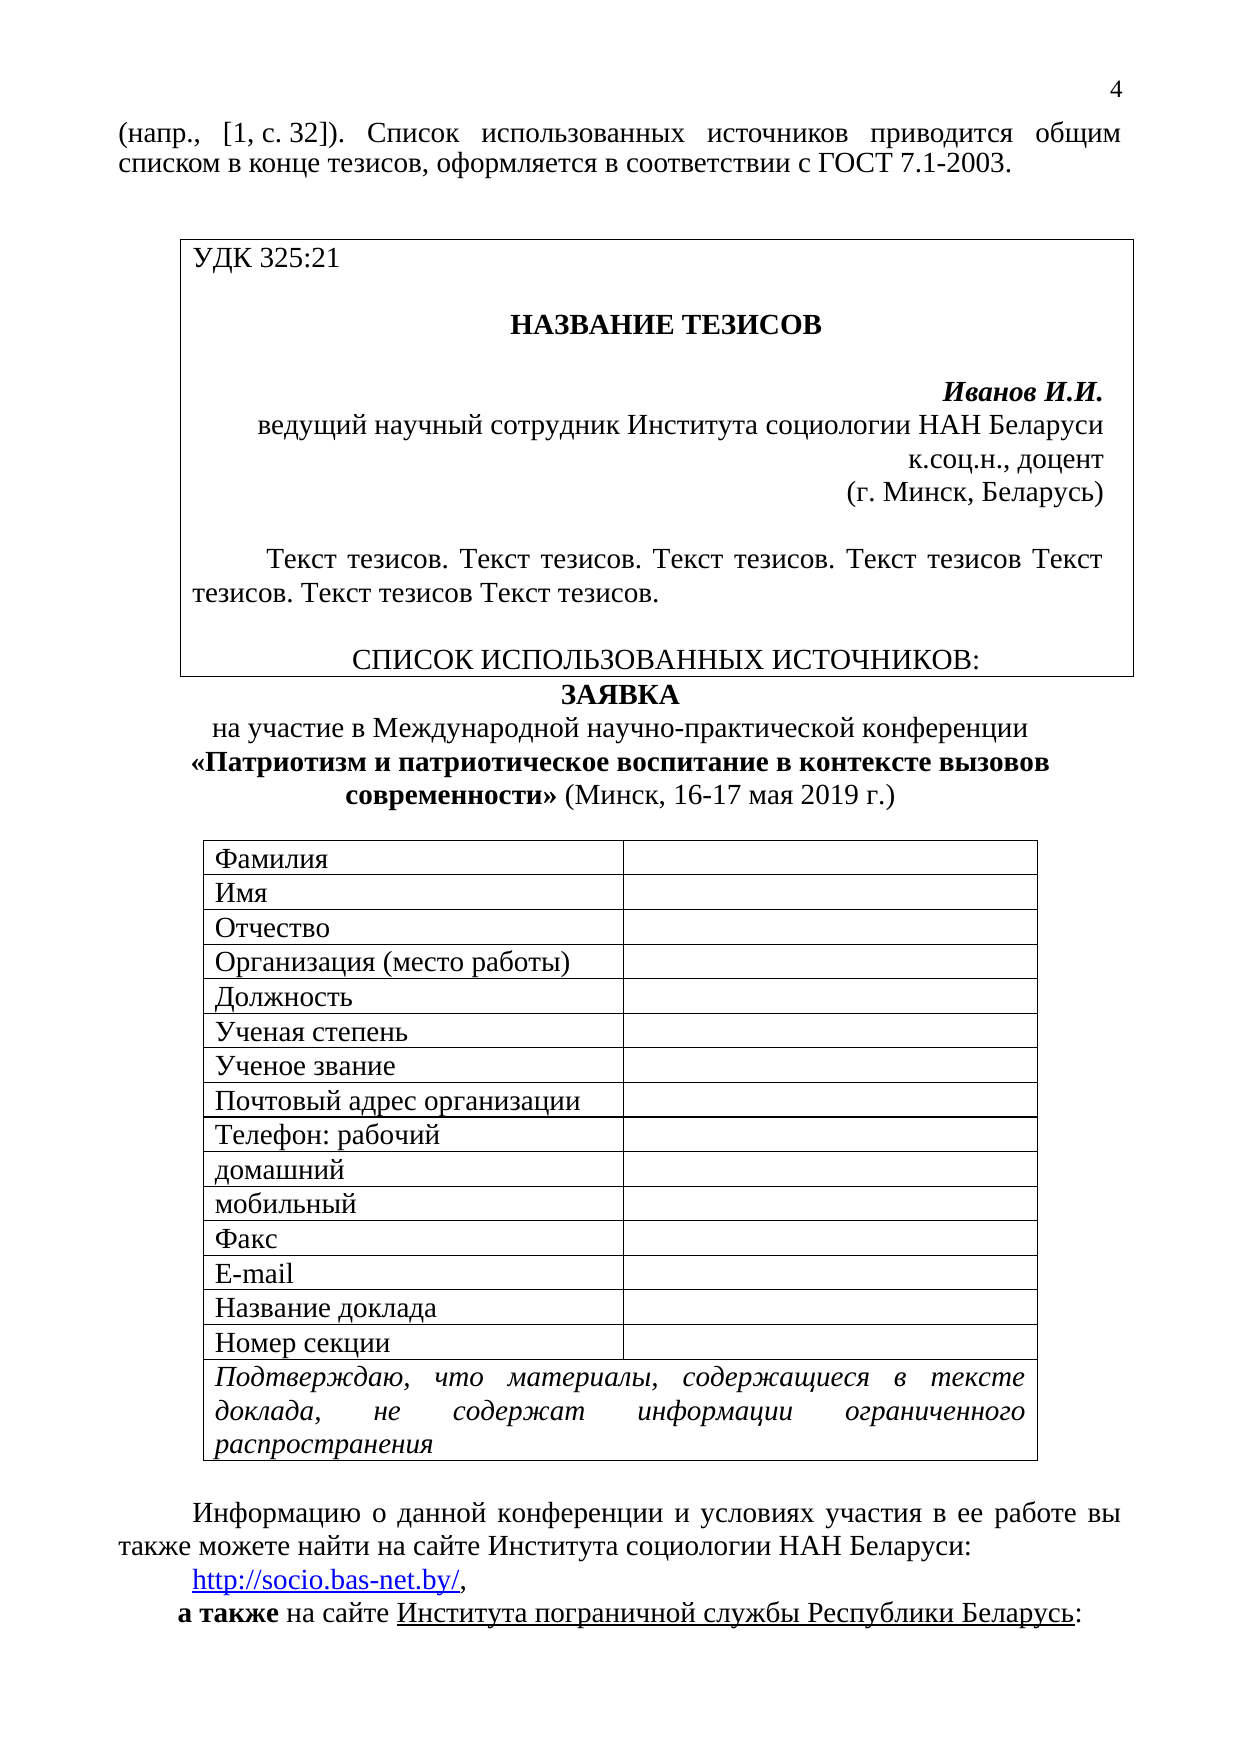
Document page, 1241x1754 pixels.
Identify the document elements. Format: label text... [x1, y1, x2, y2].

table_cell Телефон: рабочий [204, 1118, 623, 1151]
table_header [624, 841, 1037, 874]
table_cell Ученая степень [204, 1014, 623, 1047]
table_cell [624, 1256, 1037, 1289]
table_header УДК 325:21 НАЗВАНИЕ ТЕЗИСОВ Иванов И.И. ведущий научный сотрудник Института социологии НАН Беларуси к.соц.н., доцент (г. Минск, Беларусь) Текст тезисов. Текст тезисов. Текст тезисов. Текст тезисов Текст тезисов. Текст тезисов Текст тезисов. СПИСОК ИСПОЛЬЗОВАННЫХ ИСТОЧНИКОВ: [181, 240, 1133, 676]
table_cell Номер секции [204, 1325, 623, 1358]
table_cell [624, 1118, 1037, 1151]
text «Патриотизм и патриотическое воспитание в контексте вызовов современности» (Минск, 16-17 мая 2019 г.) [118, 744, 1122, 811]
table_cell [624, 1014, 1037, 1047]
text http://socio.bas-net.by/, [118, 1562, 1122, 1595]
table_cell домашний [204, 1152, 623, 1186]
table_cell Организация (место работы) [204, 945, 623, 978]
table_cell Название доклада [204, 1290, 623, 1324]
table_cell [624, 1221, 1037, 1255]
table_cell Отчество [204, 910, 623, 943]
table_cell [624, 1187, 1037, 1220]
text ЗАЯВКА [118, 677, 1122, 710]
table_cell [624, 875, 1037, 909]
text Информацию о данной конференции и условиях участия в ее работе вы также можете найти на сайте Института социологии НАН Беларуси: [118, 1495, 1122, 1562]
table_cell Имя [204, 875, 623, 909]
table_cell Подтверждаю, что материалы, содержащиеся в тексте доклада, не содержат информации ограниченного распространения [204, 1360, 1037, 1460]
table_cell [624, 910, 1037, 943]
table_cell [624, 945, 1037, 978]
table_cell Почтовый адрес организации [204, 1083, 623, 1116]
table_cell E-mail [204, 1256, 623, 1289]
table_cell [624, 1048, 1037, 1082]
table_cell [624, 1083, 1037, 1116]
table_cell [624, 1325, 1037, 1358]
table_cell Ученое звание [204, 1048, 623, 1082]
text а также на сайте Института пограничной службы Республики Беларусь: [118, 1595, 1122, 1629]
table_cell [624, 1152, 1037, 1186]
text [118, 118, 1122, 178]
table_cell мобильный [204, 1187, 623, 1220]
table_cell Факс [204, 1221, 623, 1255]
table_cell [624, 1290, 1037, 1324]
table_header Фамилия [204, 841, 623, 874]
table_cell [624, 979, 1037, 1013]
text на участие в Международной научно-практической конференции [118, 710, 1122, 744]
table_cell Должность [204, 979, 623, 1013]
